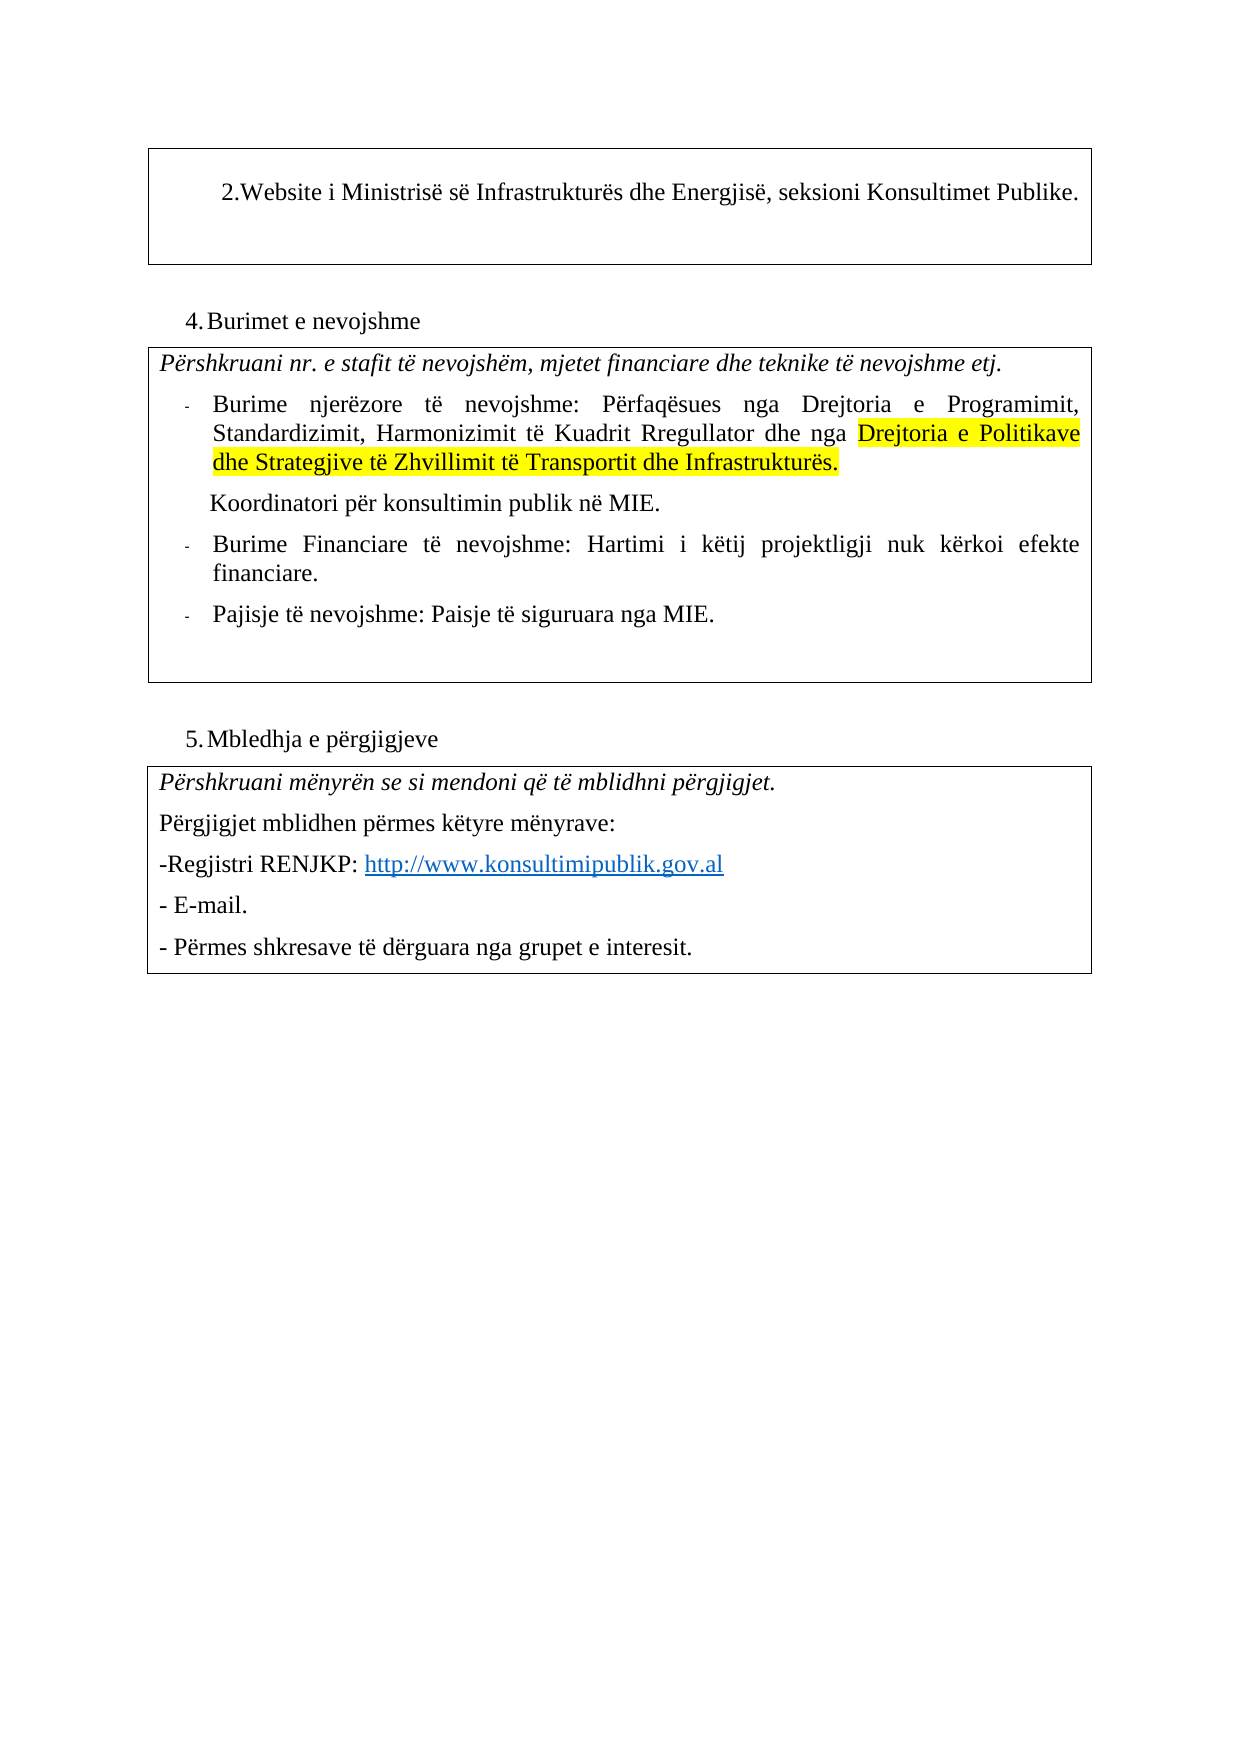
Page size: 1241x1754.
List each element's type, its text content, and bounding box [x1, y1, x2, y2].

table_header Përshkruani mënyrën se si mendoni që të mblidhni përgjigjet. Përgjigjet mblidhen përmes këtyre mënyrave: -Regjistri RENJKP: http://www.konsultimipublik.gov.al - E-mail. - Përmes shkresave të dërguara nga grupet e interesit. [148, 767, 1091, 973]
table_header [149, 149, 1091, 264]
table_header Përshkruani nr. e stafit të nevojshëm, mjetet financiare dhe teknike të nevojshme etj. Burime njerëzore të nevojshme: Përfaqësues nga Drejtoria e Programimit, Standardizimit, Harmonizimit të Kuadrit Rregullator dhe nga Drejtoria e Politikave dhe Strategjive të Zhvillimit të Transportit dhe Infrastrukturës. Koordinatori për konsultimin publik në MIE. Burime Financiare të nevojshme: Hartimi i këtij projektligji nuk kërkoi efekte financiare. Pajisje të nevojshme: Paisje të siguruara nga MIE. [149, 348, 1091, 682]
list Burimet e nevojshme [185, 306, 1093, 335]
list Mbledhja e përgjigjeve [185, 724, 1093, 753]
